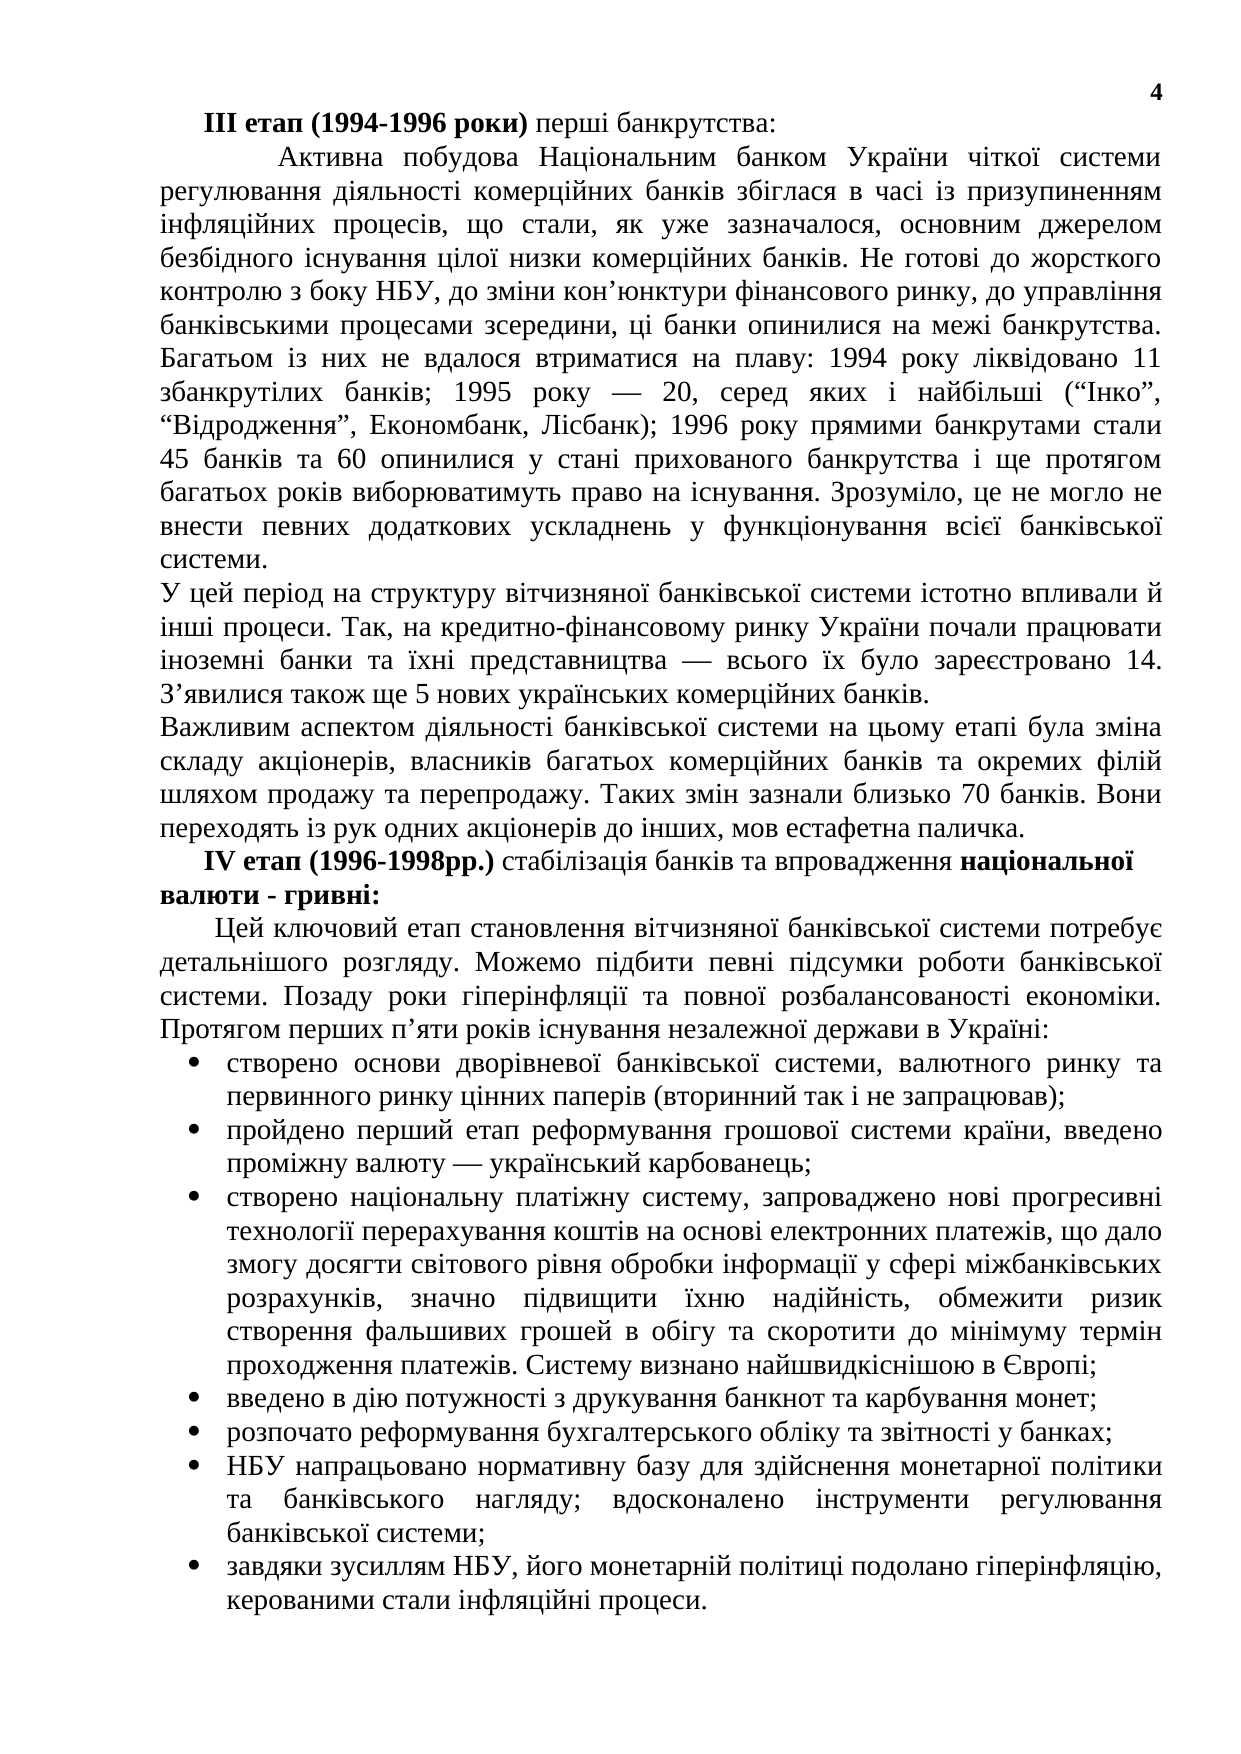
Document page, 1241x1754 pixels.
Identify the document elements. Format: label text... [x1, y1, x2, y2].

list розпочато реформування бухгалтерського обліку та звітності у банках; [189, 1414, 1162, 1448]
list створено основи дворівневої банківської системи, валютного ринку та первинного ринку цінних паперів (вторинний так і не запрацював); [189, 1045, 1162, 1112]
list НБУ напрацьовано нормативну базу для здійснення монетарної політики та банківського нагляду; вдосконалено інструменти регулювання банківської системи; [189, 1448, 1162, 1548]
list завдяки зусиллям НБУ, його монетарній політиці подолано гіперінфляцію, керованими стали інфляційні процеси. [189, 1548, 1162, 1616]
subtitle IV етап (1996-1998рр.) стабілізація банків та впровадження національної валюти - гривні: [159, 843, 1162, 911]
text Активна побудова Національним банком України чіткої системи регулювання діяльності комерційних банків збіглася в часі із призупиненням інфляційних процесів, що стали, як уже зазначалося, основним джерелом безбідного існування цілої низки комерційних банків. Не готові до жорсткого контролю з боку НБУ, до зміни кон’юнктури фінансового ринку, до управління банківськими процесами зсередини, ці банки опинилися на межі банкрутства. Багатьом із них не вдалося втриматися на плаву: 1994 року ліквідовано 11 збанкрутілих банків; 1995 року — 20, серед яких і найбільші (“Інко”, “Відродження”, Економбанк, Лісбанк); 1996 року прямими банкрутами стали 45 банків та 60 опинилися у стані прихованого банкрутства і ще протягом багатьох років виборюватимуть право на існування. Зрозуміло, це не могло не внести певних додаткових ускладнень у функціонування всієї банківської системи. [159, 139, 1162, 575]
list введено в дію потужності з друкування банкнот та карбування монет; [189, 1380, 1162, 1414]
text У цей період на структуру вітчизняної банківської системи істотно впливали й інші процеси. Так, на кредитно-фінансовому ринку України почали працювати іноземні банки та їхні представництва — всього їх було зареєстровано 14. З’явилися також ще 5 нових українських комерційних банків. [159, 575, 1162, 709]
list створено національну платіжну систему, запроваджено нові прогресивні технології перерахування коштів на основі електронних платежів, що дало змогу досягти світового рівня обробки інформації у сфері міжбанківських розрахунків, значно підвищити їхню надійність, обмежити ризик створення фальшивих грошей в обігу та скоротити до мінімуму термін проходження платежів. Систему визнано найшвидкіснішою в Європі; [189, 1179, 1162, 1380]
subtitle III етап (1994-1996 роки) перші банкрутства: [159, 106, 1162, 139]
list пройдено перший етап реформування грошової системи країни, введено проміжну валюту — український карбованець; [189, 1112, 1162, 1179]
text Важливим аспектом діяльності банківської системи на цьому етапі була зміна складу акціонерів, власників багатьох комерційних банків та окремих філій шляхом продажу та перепродажу. Таких змін зазнали близько 70 банків. Вони переходять із рук одних акціонерів до інших, мов естафетна паличка. [159, 709, 1162, 843]
text Цей ключовий етап становлення вітчизняної банківської системи потребує детальнішого розгляду. Можемо підбити певні підсумки роботи банківської системи. Позаду роки гіперінфляції та повної розбалансованості економіки. Протягом перших п’яти років існування незалежної держави в Україні: [159, 911, 1162, 1045]
